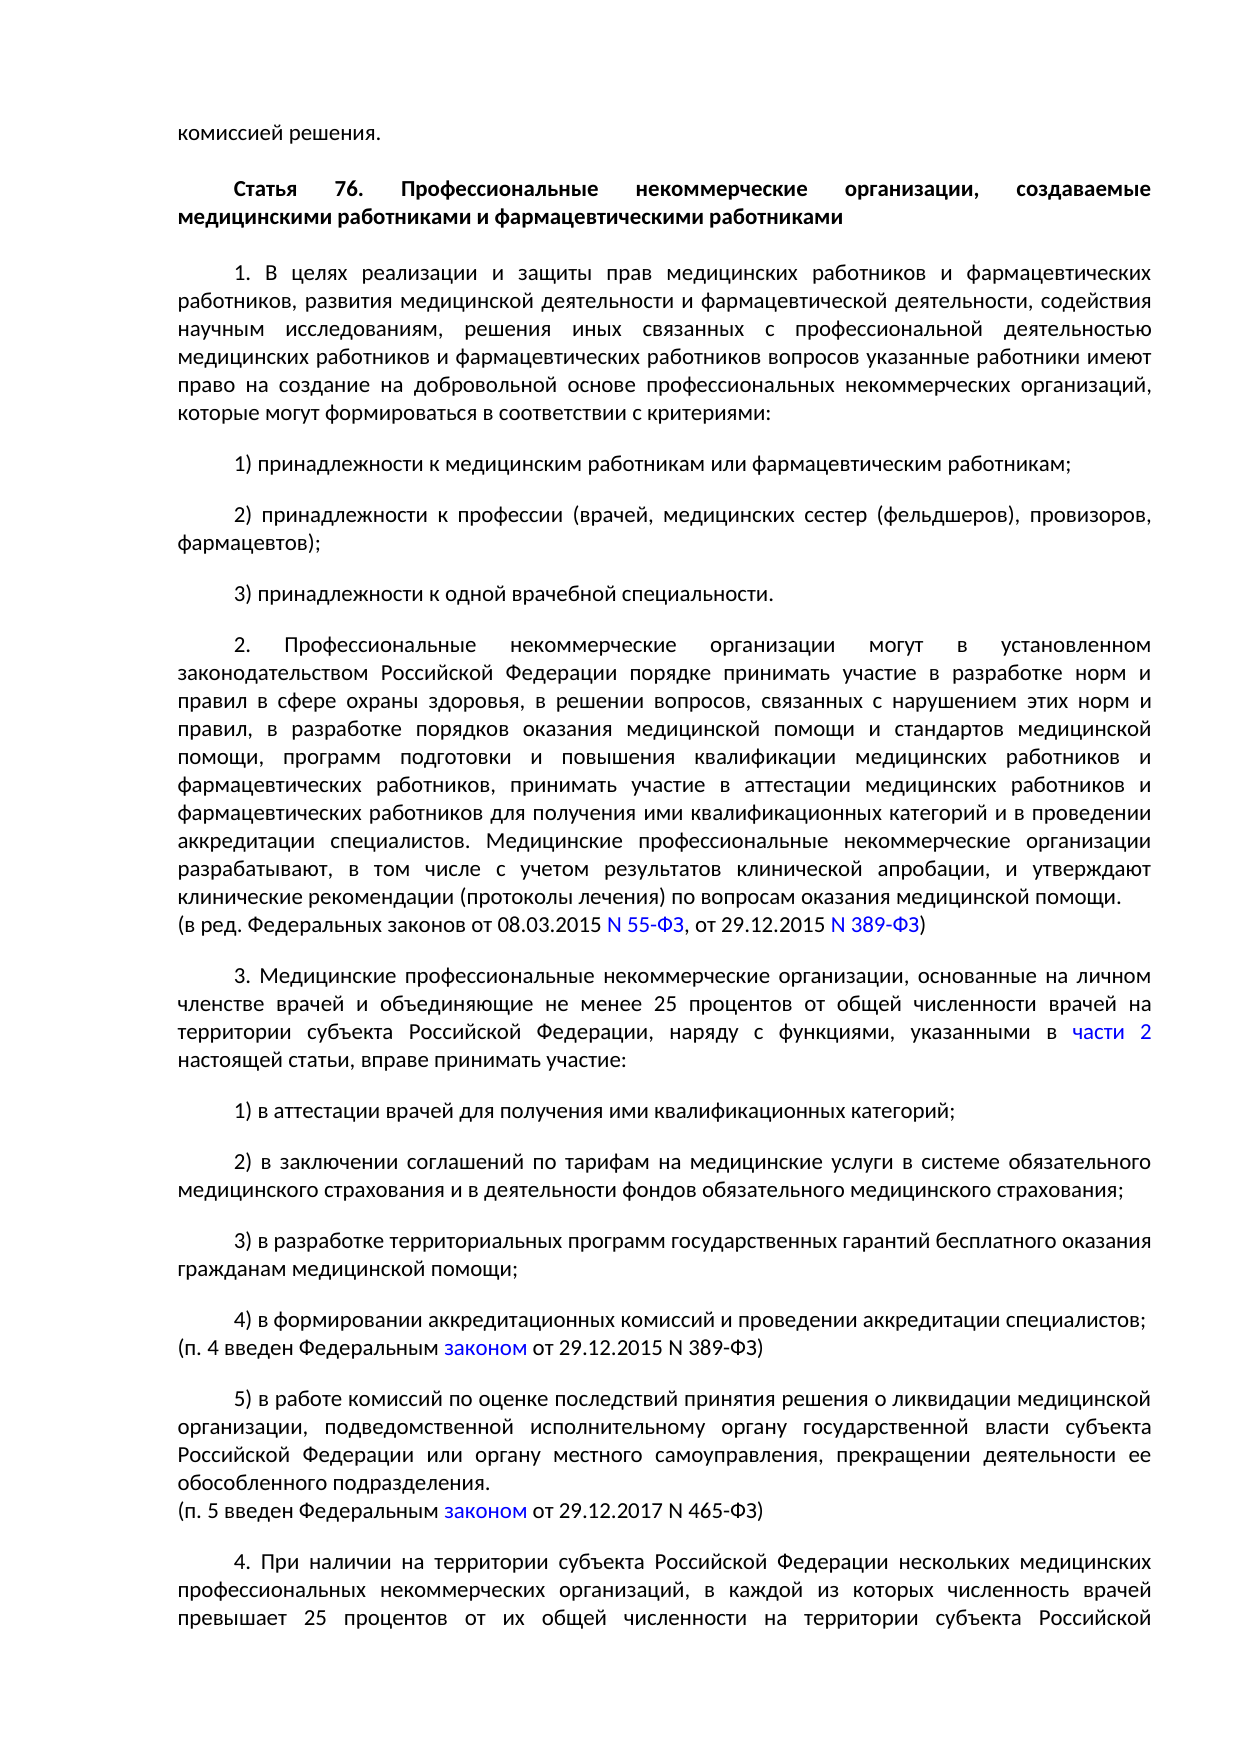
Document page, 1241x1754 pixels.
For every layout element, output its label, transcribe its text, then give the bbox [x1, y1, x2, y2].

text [177, 1547, 1152, 1631]
text 1) принадлежности к медицинским работникам или фармацевтическим работникам; [177, 449, 1152, 477]
text 3. Медицинские профессиональные некоммерческие организации, основанные на личном членстве врачей и объединяющие не менее 25 процентов от общей численности врачей на территории субъекта Российской Федерации, наряду с функциями, указанными в части 2 настоящей статьи, вправе принимать участие: [177, 961, 1152, 1073]
text 5) в работе комиссий по оценке последствий принятия решения о ликвидации медицинской организации, подведомственной исполнительному органу государственной власти субъекта Российской Федерации или органу местного самоуправления, прекращении деятельности ее обособленного подразделения. [177, 1384, 1152, 1496]
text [177, 118, 1152, 146]
text 3) принадлежности к одной врачебной специальности. [177, 579, 1152, 607]
text 1. В целях реализации и защиты прав медицинских работников и фармацевтических работников, развития медицинской деятельности и фармацевтической деятельности, содействия научным исследованиям, решения иных связанных с профессиональной деятельностью медицинских работников и фармацевтических работников вопросов указанные работники имеют право на создание на добровольной основе профессиональных некоммерческих организаций, которые могут формироваться в соответствии с критериями: [177, 258, 1152, 426]
text (п. 4 введен Федеральным законом от 29.12.2015 N 389-ФЗ) [177, 1333, 1152, 1361]
text 2. Профессиональные некоммерческие организации могут в установленном законодательством Российской Федерации порядке принимать участие в разработке норм и правил в сфере охраны здоровья, в решении вопросов, связанных с нарушением этих норм и правил, в разработке порядков оказания медицинской помощи и стандартов медицинской помощи, программ подготовки и повышения квалификации медицинских работников и фармацевтических работников, принимать участие в аттестации медицинских работников и фармацевтических работников для получения ими квалификационных категорий и в проведении аккредитации специалистов. Медицинские профессиональные некоммерческие организации разрабатывают, в том числе с учетом результатов клинической апробации, и утверждают клинические рекомендации (протоколы лечения) по вопросам оказания медицинской помощи. [177, 630, 1152, 910]
text 2) в заключении соглашений по тарифам на медицинские услуги в системе обязательного медицинского страхования и в деятельности фондов обязательного медицинского страхования; [177, 1147, 1152, 1203]
text 2) принадлежности к профессии (врачей, медицинских сестер (фельдшеров), провизоров, фармацевтов); [177, 500, 1152, 556]
title Статья 76. Профессиональные некоммерческие организации, создаваемые медицинскими работниками и фармацевтическими работниками [177, 174, 1152, 230]
text (п. 5 введен Федеральным законом от 29.12.2017 N 465-ФЗ) [177, 1496, 1152, 1524]
text 4) в формировании аккредитационных комиссий и проведении аккредитации специалистов; [177, 1305, 1152, 1333]
text 3) в разработке территориальных программ государственных гарантий бесплатного оказания гражданам медицинской помощи; [177, 1226, 1152, 1282]
text (в ред. Федеральных законов от 08.03.2015 N 55-ФЗ, от 29.12.2015 N 389-ФЗ) [177, 910, 1152, 938]
text 1) в аттестации врачей для получения ими квалификационных категорий; [177, 1096, 1152, 1124]
